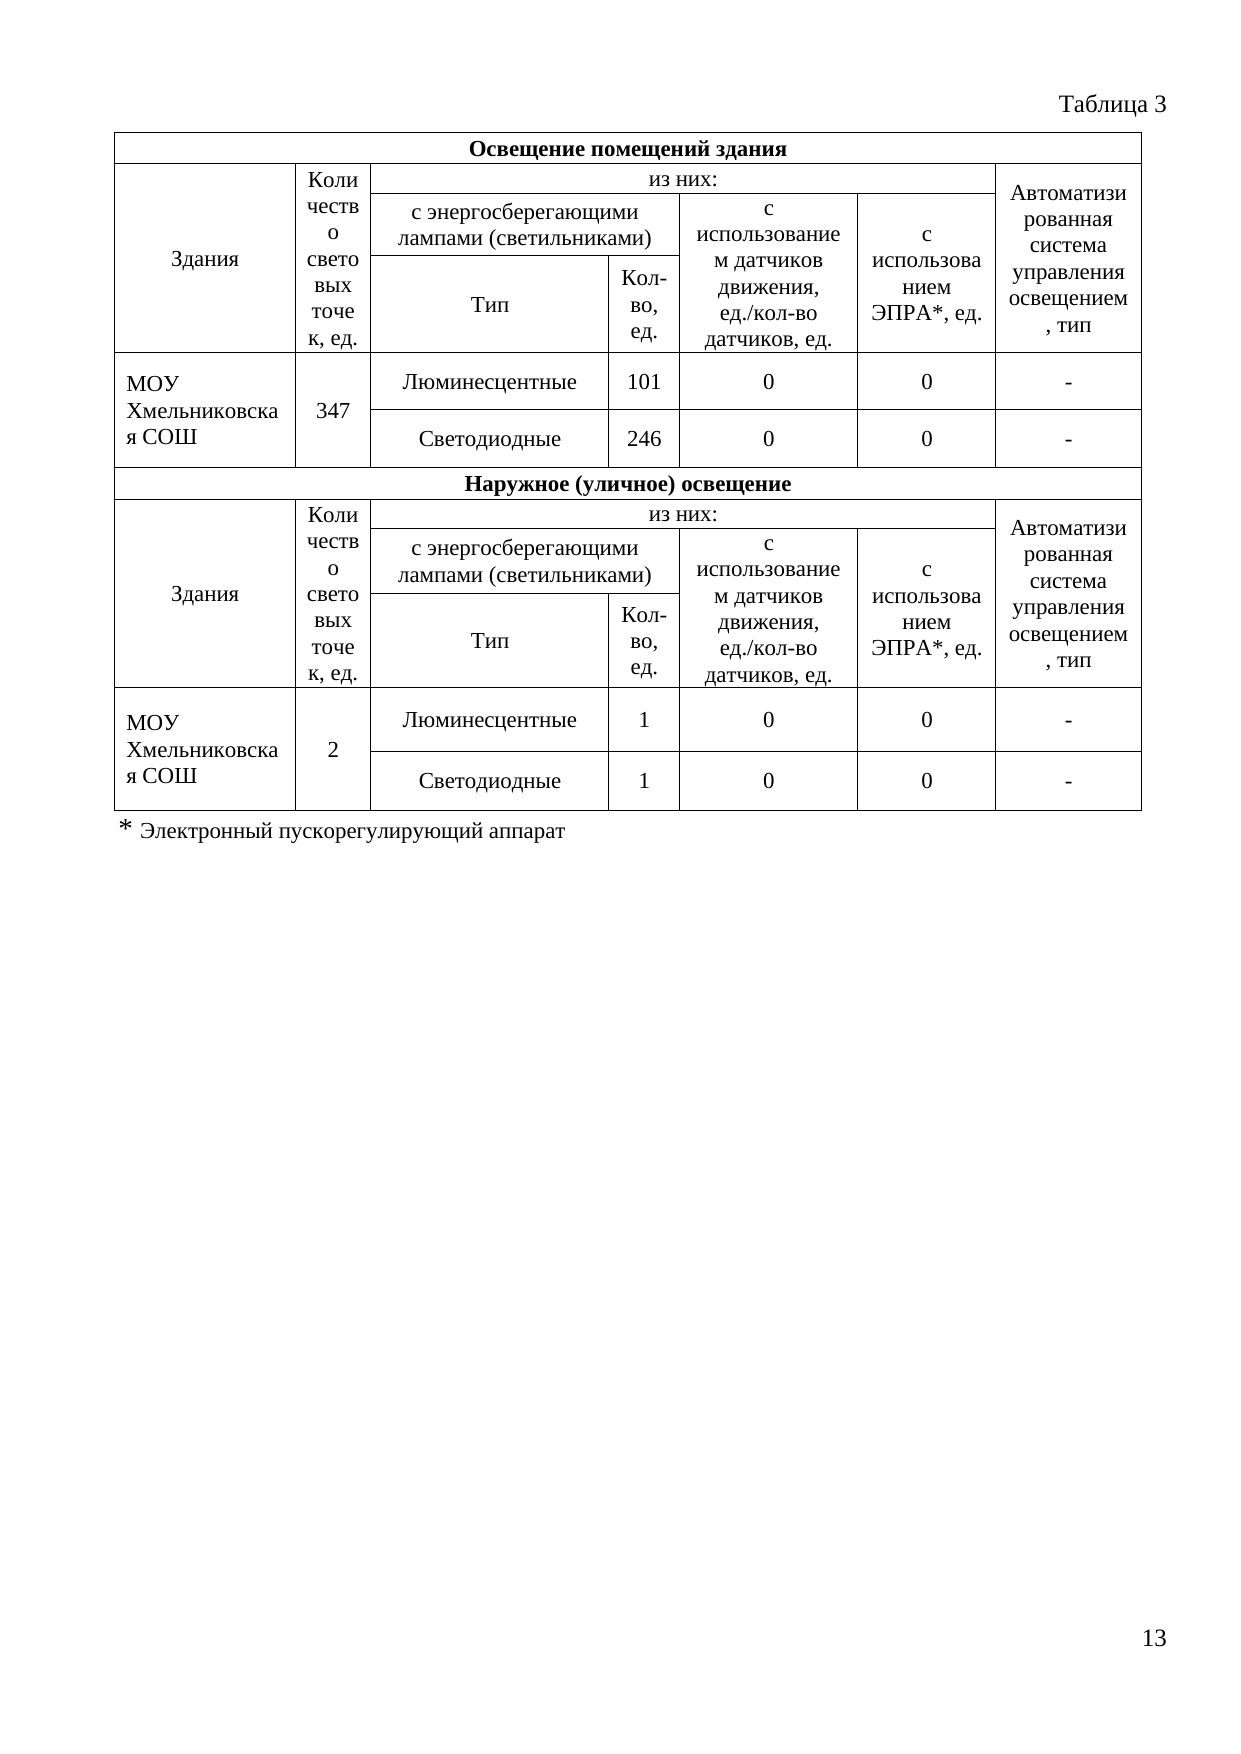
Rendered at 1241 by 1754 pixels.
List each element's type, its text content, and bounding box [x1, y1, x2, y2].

table_cell 0 [680, 752, 857, 810]
table_cell Автоматизированная система управления освещением, тип [996, 164, 1141, 352]
table_cell - [996, 410, 1141, 467]
table_cell Светодиодные [371, 410, 608, 467]
table_cell МОУ Хмельниковская СОШ [115, 688, 295, 810]
table_cell Автоматизированная система управления освещением, тип [996, 500, 1141, 687]
table_cell 347 [296, 353, 370, 467]
table_cell с использованием датчиков движения, ед./кол-во датчиков, ед. [680, 529, 857, 687]
table_cell 2 [296, 688, 370, 810]
table_cell 0 [858, 353, 995, 409]
table_cell с энергосберегающими лампами (светильниками) [371, 529, 679, 592]
table_cell с энергосберегающими лампами (светильниками) [371, 194, 679, 255]
text Таблица 3 [29, 89, 1167, 117]
table_cell Количество световых точек, ед. [296, 500, 370, 687]
table_cell Здания [115, 164, 295, 352]
table_cell Светодиодные [371, 752, 608, 810]
table_cell с использованием ЭПРА*, ед. [858, 194, 995, 352]
table_cell Кол-во, ед. [609, 594, 679, 687]
table_cell Люминесцентные [371, 353, 608, 409]
table_cell 0 [858, 688, 995, 751]
table_cell 1 [609, 688, 679, 751]
table_cell Тип [371, 594, 608, 687]
table_cell 246 [609, 410, 679, 467]
table_cell 0 [680, 688, 857, 751]
table_cell из них: [371, 164, 995, 193]
table_cell Наружное (уличное) освещение [115, 468, 1141, 498]
table_cell с использованием датчиков движения, ед./кол-во датчиков, ед. [680, 194, 857, 352]
table_cell 1 [609, 752, 679, 810]
table_cell - [996, 688, 1141, 751]
table_cell - [996, 752, 1141, 810]
table_header Освещение помещений здания [115, 133, 1141, 163]
table_cell Тип [371, 256, 608, 352]
table_cell Кол-во, ед. [609, 256, 679, 352]
table_cell 0 [858, 752, 995, 810]
table_cell Люминесцентные [371, 688, 608, 751]
table_cell Количество световых точек, ед. [296, 164, 370, 352]
table_cell МОУ Хмельниковская СОШ [115, 353, 295, 467]
table_cell 0 [858, 410, 995, 467]
table_cell 0 [680, 353, 857, 409]
table_cell 101 [609, 353, 679, 409]
table_cell с использованием ЭПРА*, ед. [858, 529, 995, 687]
table_cell из них: [371, 500, 995, 528]
table_cell 0 [680, 410, 857, 467]
table_cell Здания [115, 500, 295, 687]
text * Электронный пускорегулирующий аппарат [118, 811, 1167, 844]
table_cell - [996, 353, 1141, 409]
